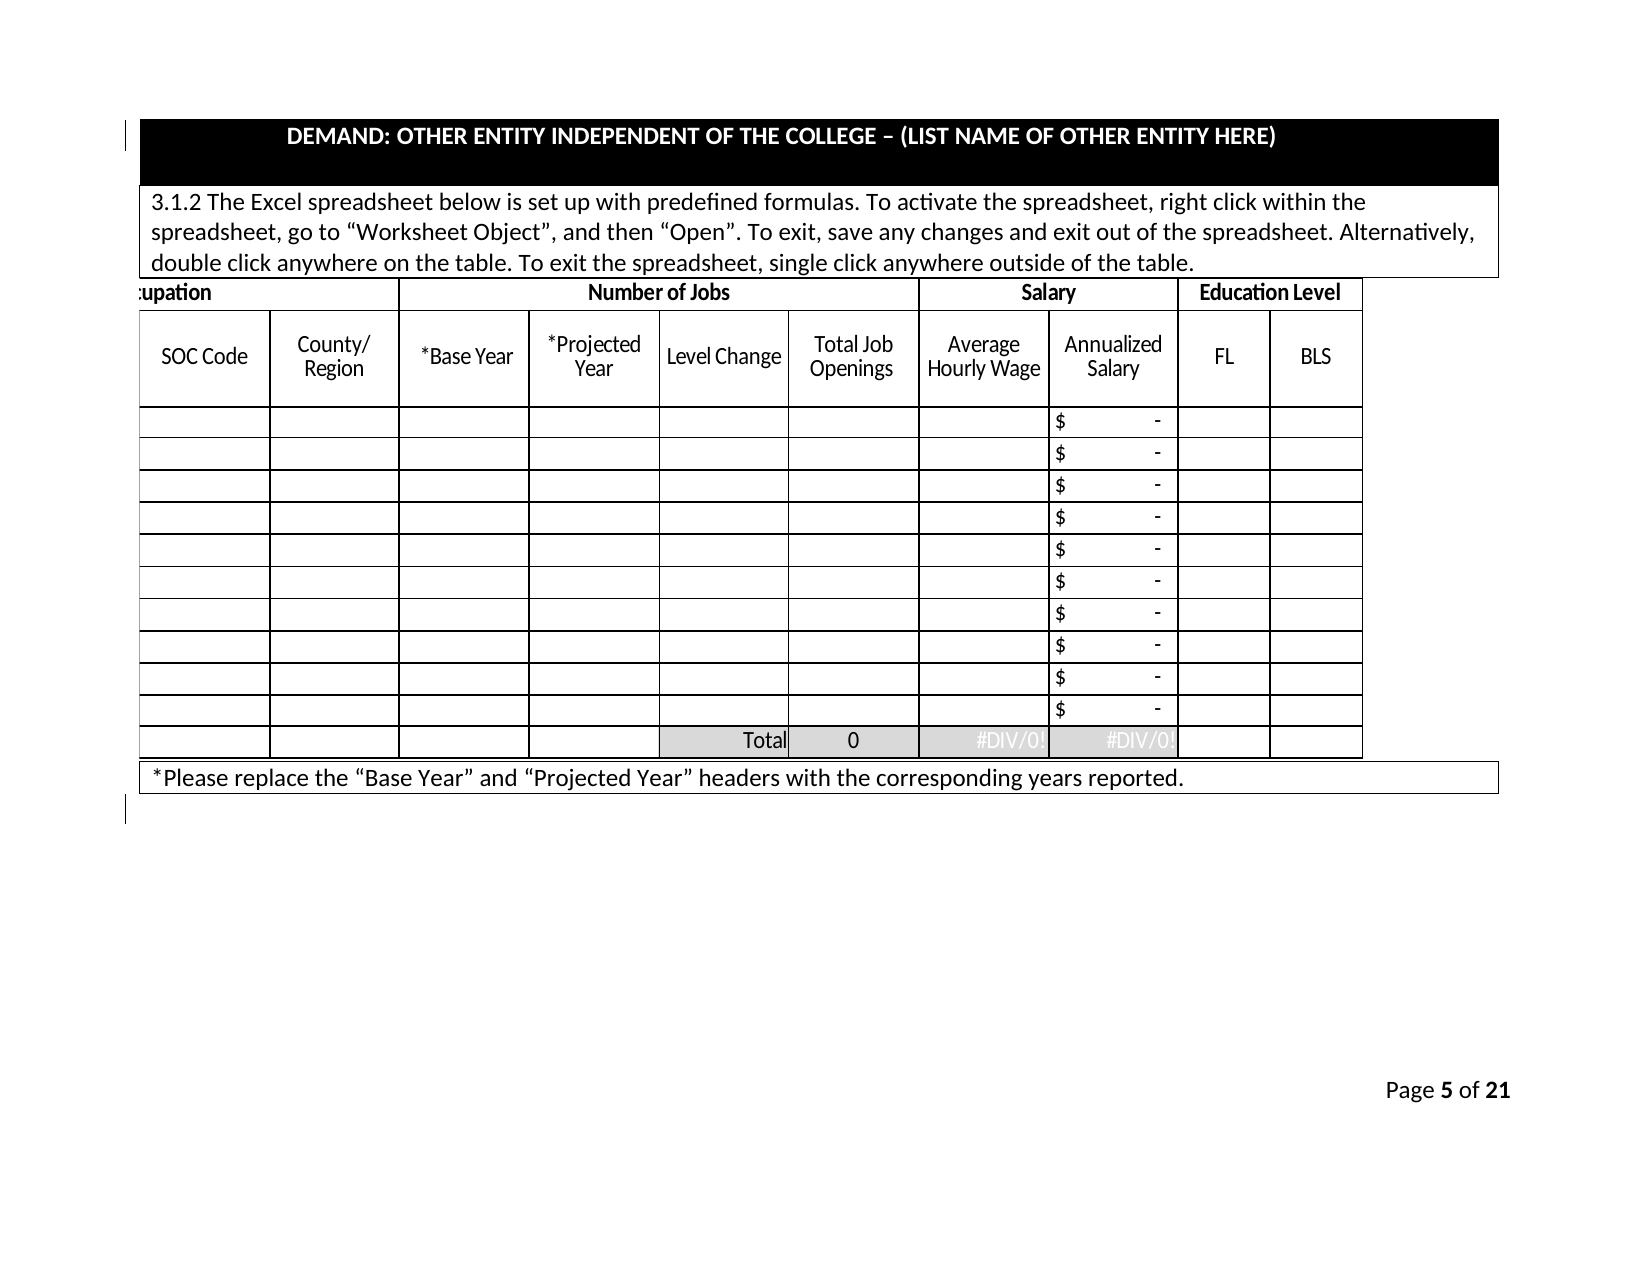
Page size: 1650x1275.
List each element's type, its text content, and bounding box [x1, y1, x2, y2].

table_header *Please replace the “Base Year” and “Projected Year” headers with the corresponding years reported. [140, 762, 1498, 793]
table_header DEMAND: OTHER ENTITY INDEPENDENT OF THE COLLEGE – (LIST NAME OF OTHER ENTITY HERE) [165, 120, 1398, 184]
table_header 3.1.2 The Excel spreadsheet below is set up with predefined formulas. To activate the spreadsheet, right click within the spreadsheet, go to “Worksheet Object”, and then “Open”. To exit, save any changes and exit out of the spreadsheet. Alternatively, double click anywhere on the table. To exit the spreadsheet, single click anywhere outside of the table. [140, 186, 1498, 277]
table_header [141, 120, 164, 184]
table_header [1399, 120, 1498, 184]
